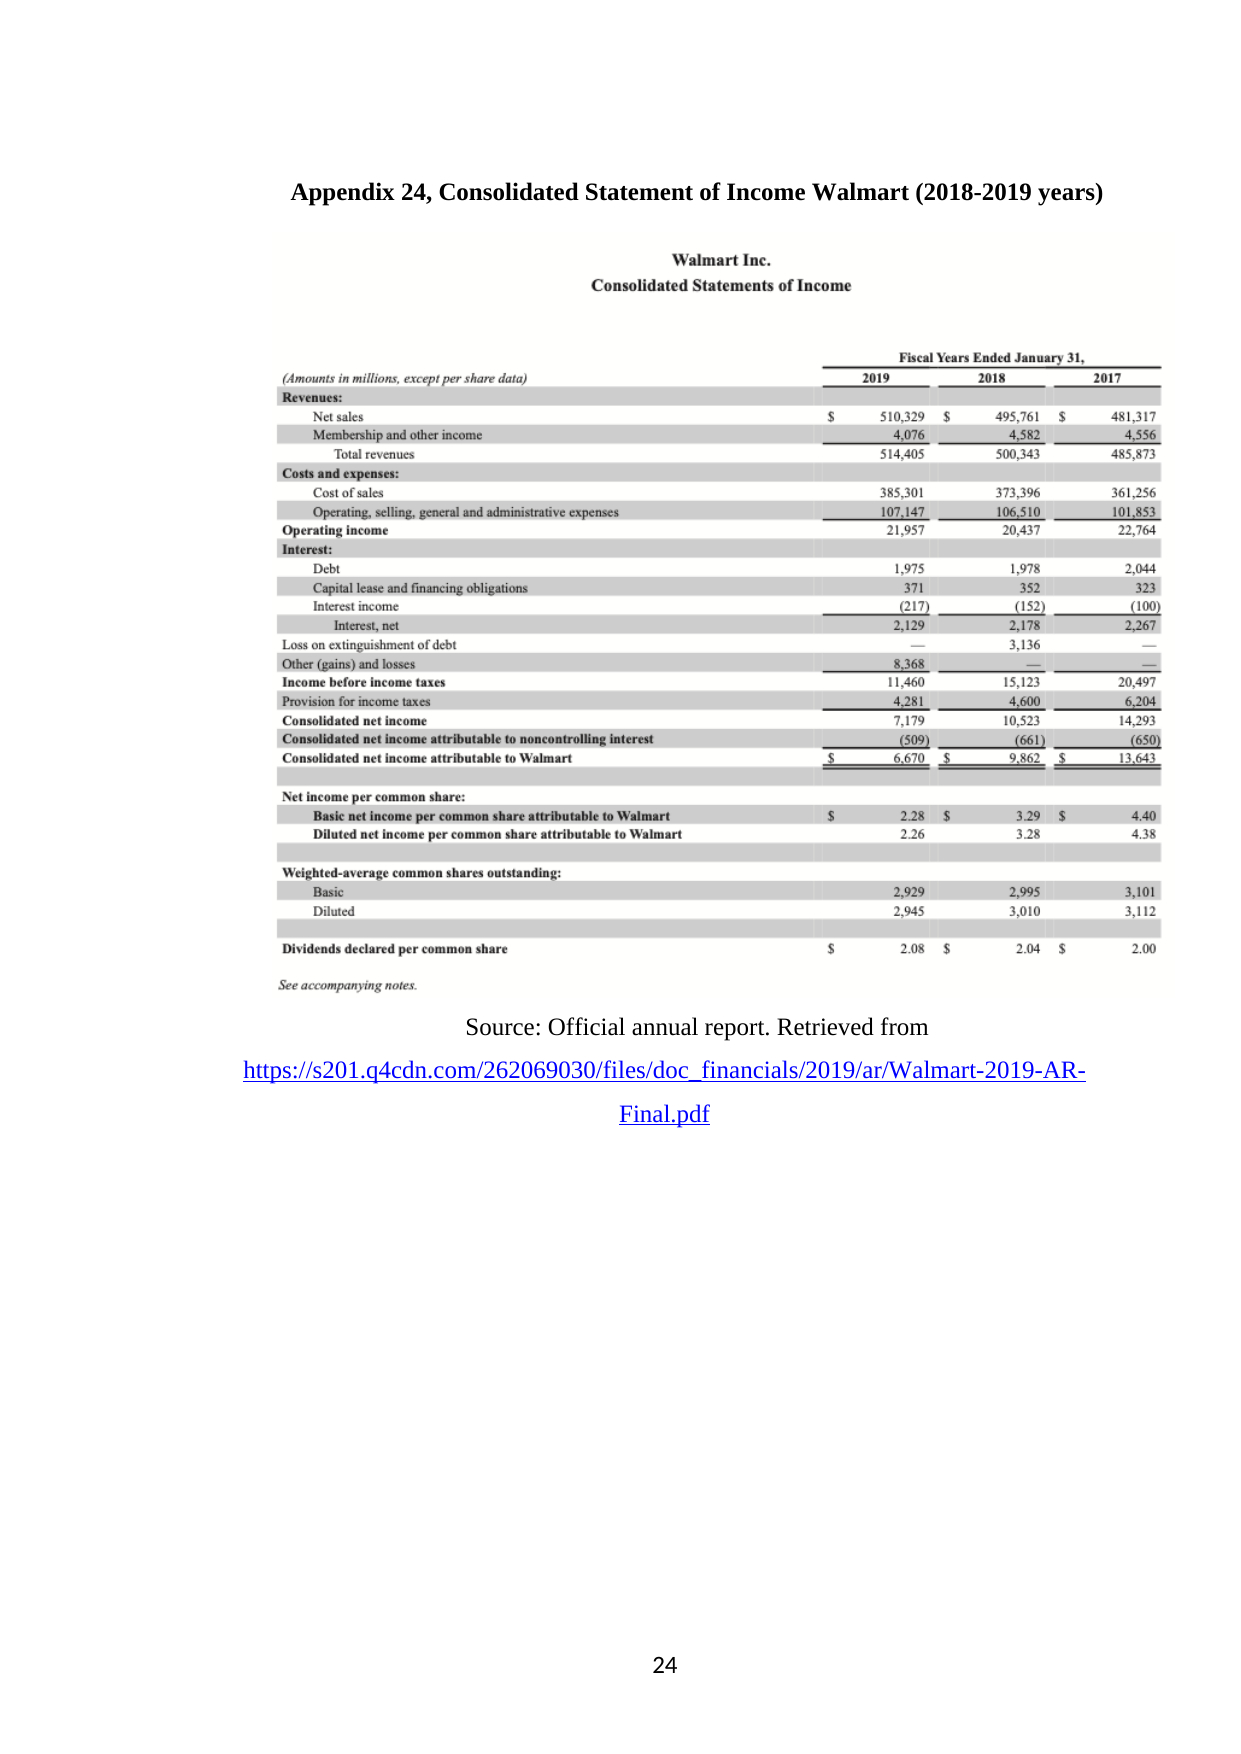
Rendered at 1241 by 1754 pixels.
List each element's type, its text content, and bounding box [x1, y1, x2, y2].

text Appendix 24, Consolidated Statement of Income Walmart (2018-2019 years) [207, 177, 1122, 206]
text Source: Official annual report. Retrieved from https://s201.q4cdn.com/262069030/files/doc_financials/2019/ar/Walmart-2019-AR-Final.pdf [207, 1012, 1122, 1127]
picture [271, 232, 1175, 998]
